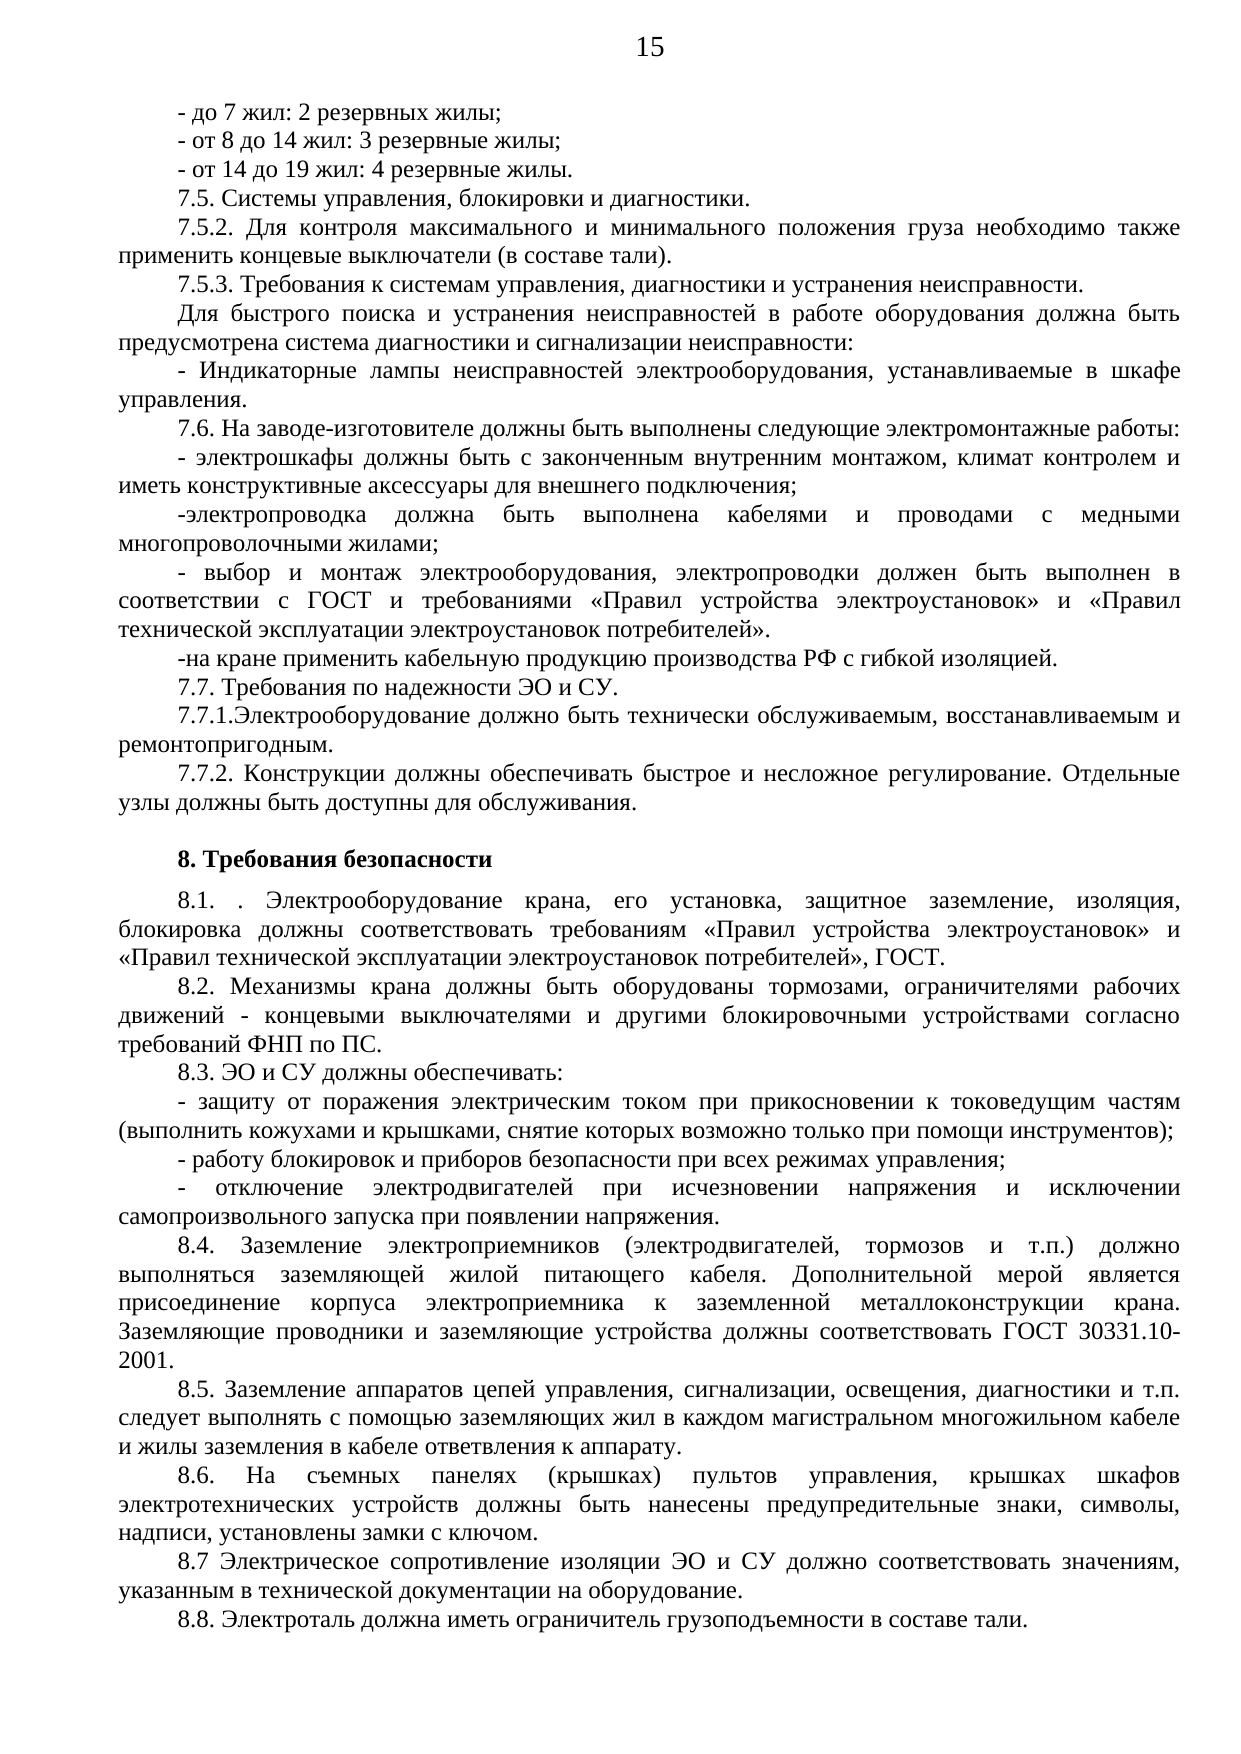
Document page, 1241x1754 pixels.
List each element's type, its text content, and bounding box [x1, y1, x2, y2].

text 8.1. . Электрооборудование крана, его установка, защитное заземление, изоляция, блокировка должны соответствовать требованиям «Правил устройства электроустановок» и «Правил технической эксплуатации электроустановок потребителей», ГОСТ. [118, 885, 1181, 971]
text 7.6. На заводе-изготовителе должны быть выполнены следующие электромонтажные работы: [118, 413, 1181, 442]
text 8.4. Заземление электроприемников (электродвигателей, тормозов и т.п.) должно выполняться заземляющей жилой питающего кабеля. Дополнительной мерой является присоединение корпуса электроприемника к заземленной металлоконструкции крана. Заземляющие проводники и заземляющие устройства должны соответствовать ГОСТ 30331.10-2001. [118, 1230, 1181, 1374]
text 8.5. Заземление аппаратов цепей управления, сигнализации, освещения, диагностики и т.п. следует выполнять с помощью заземляющих жил в каждом магистральном многожильном кабеле и жилы заземления в кабеле ответвления к аппарату. [118, 1374, 1181, 1460]
text - отключение электродвигателей при исчезновении напряжения и исключении самопроизвольного запуска при появлении напряжения. [118, 1172, 1181, 1230]
text 8.8. Электроталь должна иметь ограничитель грузоподъемности в составе тали. [118, 1604, 1181, 1632]
text - электрошкафы должны быть с законченным внутренним монтажом, климат контролем и иметь конструктивные аксессуары для внешнего подключения; [118, 442, 1181, 499]
text 7.7.2. Конструкции должны обеспечивать быстрое и несложное регулирование. Отдельные узлы должны быть доступны для обслуживания. [118, 758, 1181, 815]
text 7.7. Требования по надежности ЭО и СУ. [118, 672, 1181, 700]
text 7.5. Системы управления, блокировки и диагностики. [118, 183, 1181, 212]
text -на кране применить кабельную продукцию производства РФ с гибкой изоляцией. [118, 643, 1181, 672]
text - выбор и монтаж электрооборудования, электропроводки должен быть выполнен в соответствии с ГОСТ и требованиями «Правил устройства электроустановок» и «Правил технической эксплуатации электроустановок потребителей». [118, 557, 1181, 643]
text 8. Требования безопасности [118, 844, 1181, 873]
text - до 7 жил: 2 резервных жилы; [118, 97, 1181, 125]
text - работу блокировок и приборов безопасности при всех режимах управления; [118, 1144, 1181, 1172]
text 7.5.3. Требования к системам управления, диагностики и устранения неисправности. [118, 269, 1181, 298]
text 7.7.1.Электрооборудование должно быть технически обслуживаемым, восстанавливаемым и ремонтопригодным. [118, 700, 1181, 758]
text -электропроводка должна быть выполнена кабелями и проводами с медными многопроволочными жилами; [118, 499, 1181, 557]
text 7.5.2. Для контроля максимального и минимального положения груза необходимо также применить концевые выключатели (в составе тали). [118, 212, 1181, 269]
text - от 14 до 19 жил: 4 резервные жилы. [118, 154, 1181, 183]
text - защиту от поражения электрическим током при прикосновении к токоведущим частям (выполнить кожухами и крышками, снятие которых возможно только при помощи инструментов); [118, 1086, 1181, 1144]
text - от 8 до 14 жил: 3 резервные жилы; [118, 125, 1181, 154]
text 8.6. На съемных панелях (крышках) пультов управления, крышках шкафов электротехнических устройств должны быть нанесены предупредительные знаки, символы, надписи, установлены замки с ключом. [118, 1460, 1181, 1546]
text 8.7 Электрическое сопротивление изоляции ЭО и СУ должно соответствовать значениям, указанным в технической документации на оборудование. [118, 1546, 1181, 1604]
text Для быстрого поиска и устранения неисправностей в работе оборудования должна быть предусмотрена система диагностики и сигнализации неисправности: [118, 298, 1181, 355]
text 8.2. Механизмы крана должны быть оборудованы тормозами, ограничителями рабочих движений - концевыми выключателями и другими блокировочными устройствами согласно требований ФНП по ПС. [118, 971, 1181, 1057]
text 8.3. ЭО и СУ должны обеспечивать: [118, 1057, 1181, 1086]
text - Индикаторные лампы неисправностей электрооборудования, устанавливаемые в шкафе управления. [118, 355, 1181, 413]
